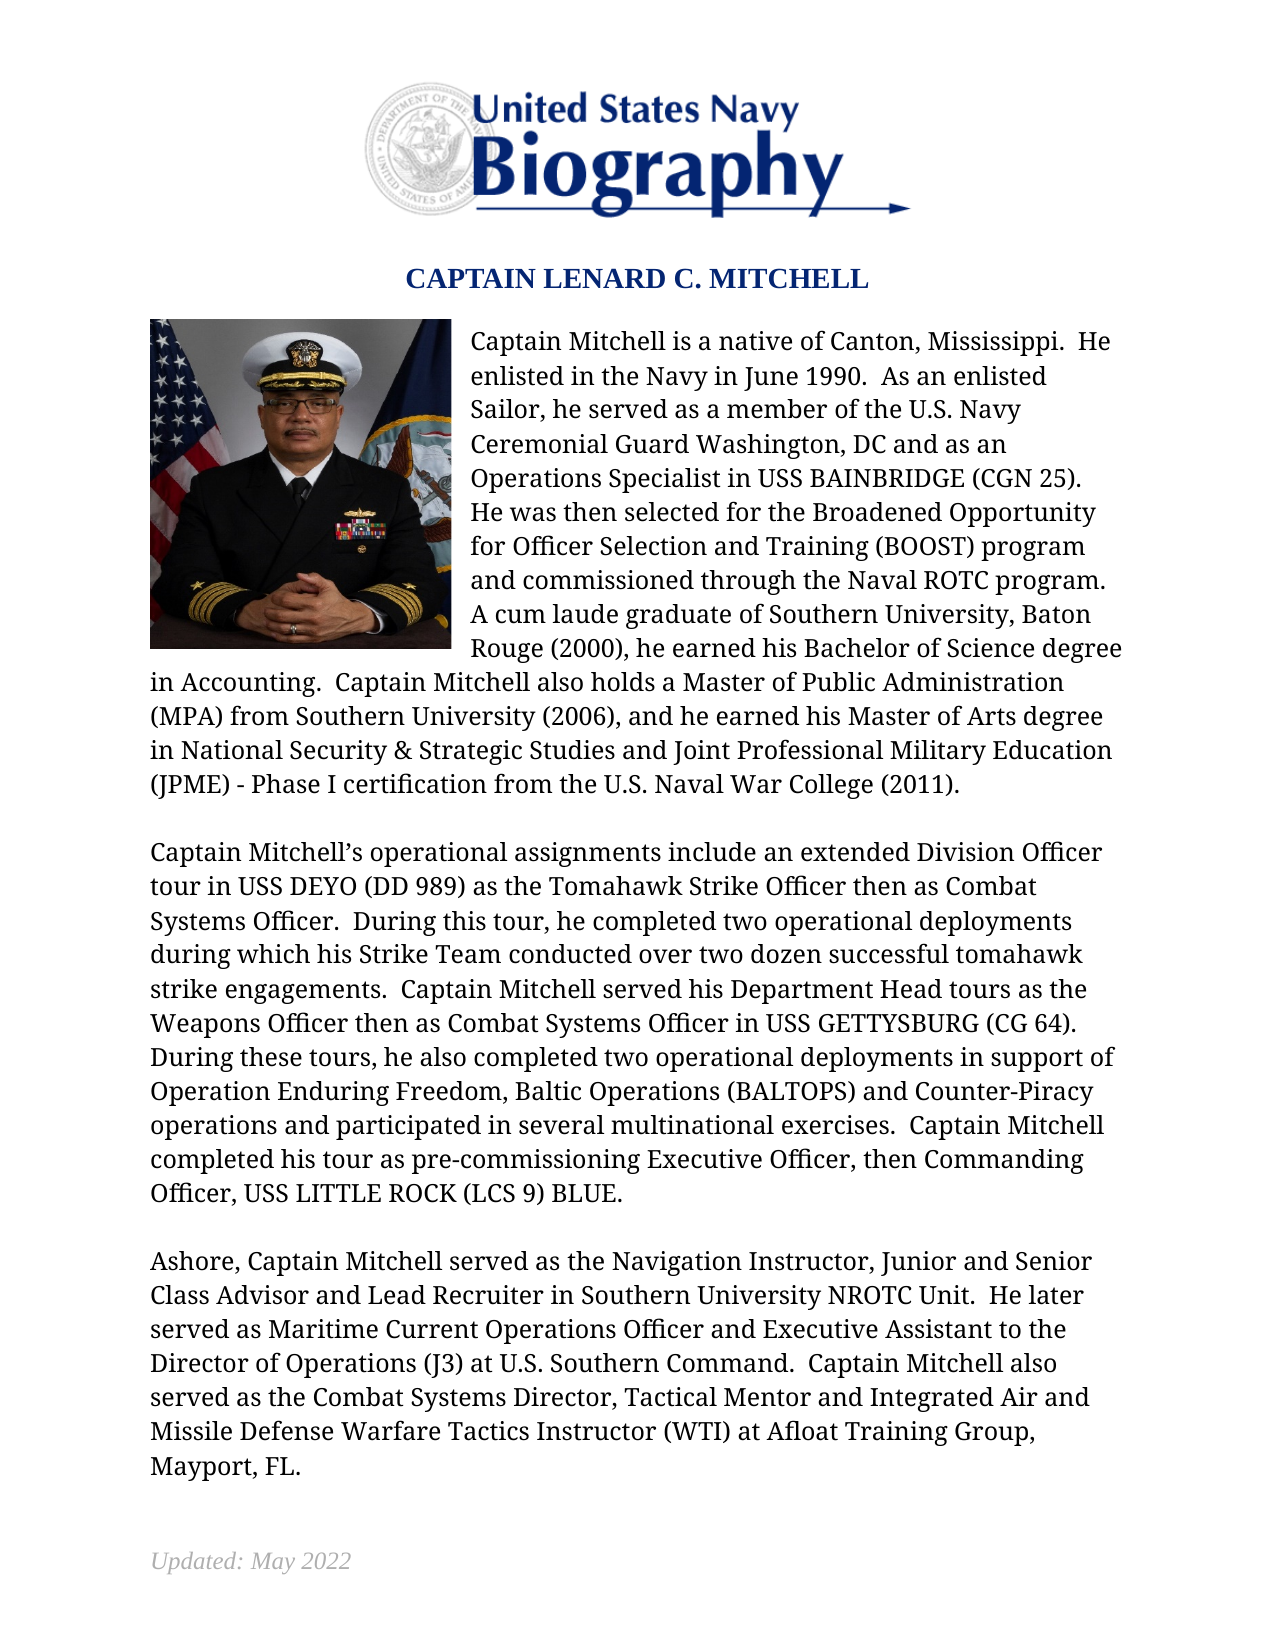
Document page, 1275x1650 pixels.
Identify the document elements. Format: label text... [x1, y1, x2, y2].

picture [356, 75, 919, 232]
picture [150, 319, 452, 649]
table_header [150, 294, 1125, 1482]
text CAPTAIN LENARD C. MITCHELL [150, 261, 1125, 294]
